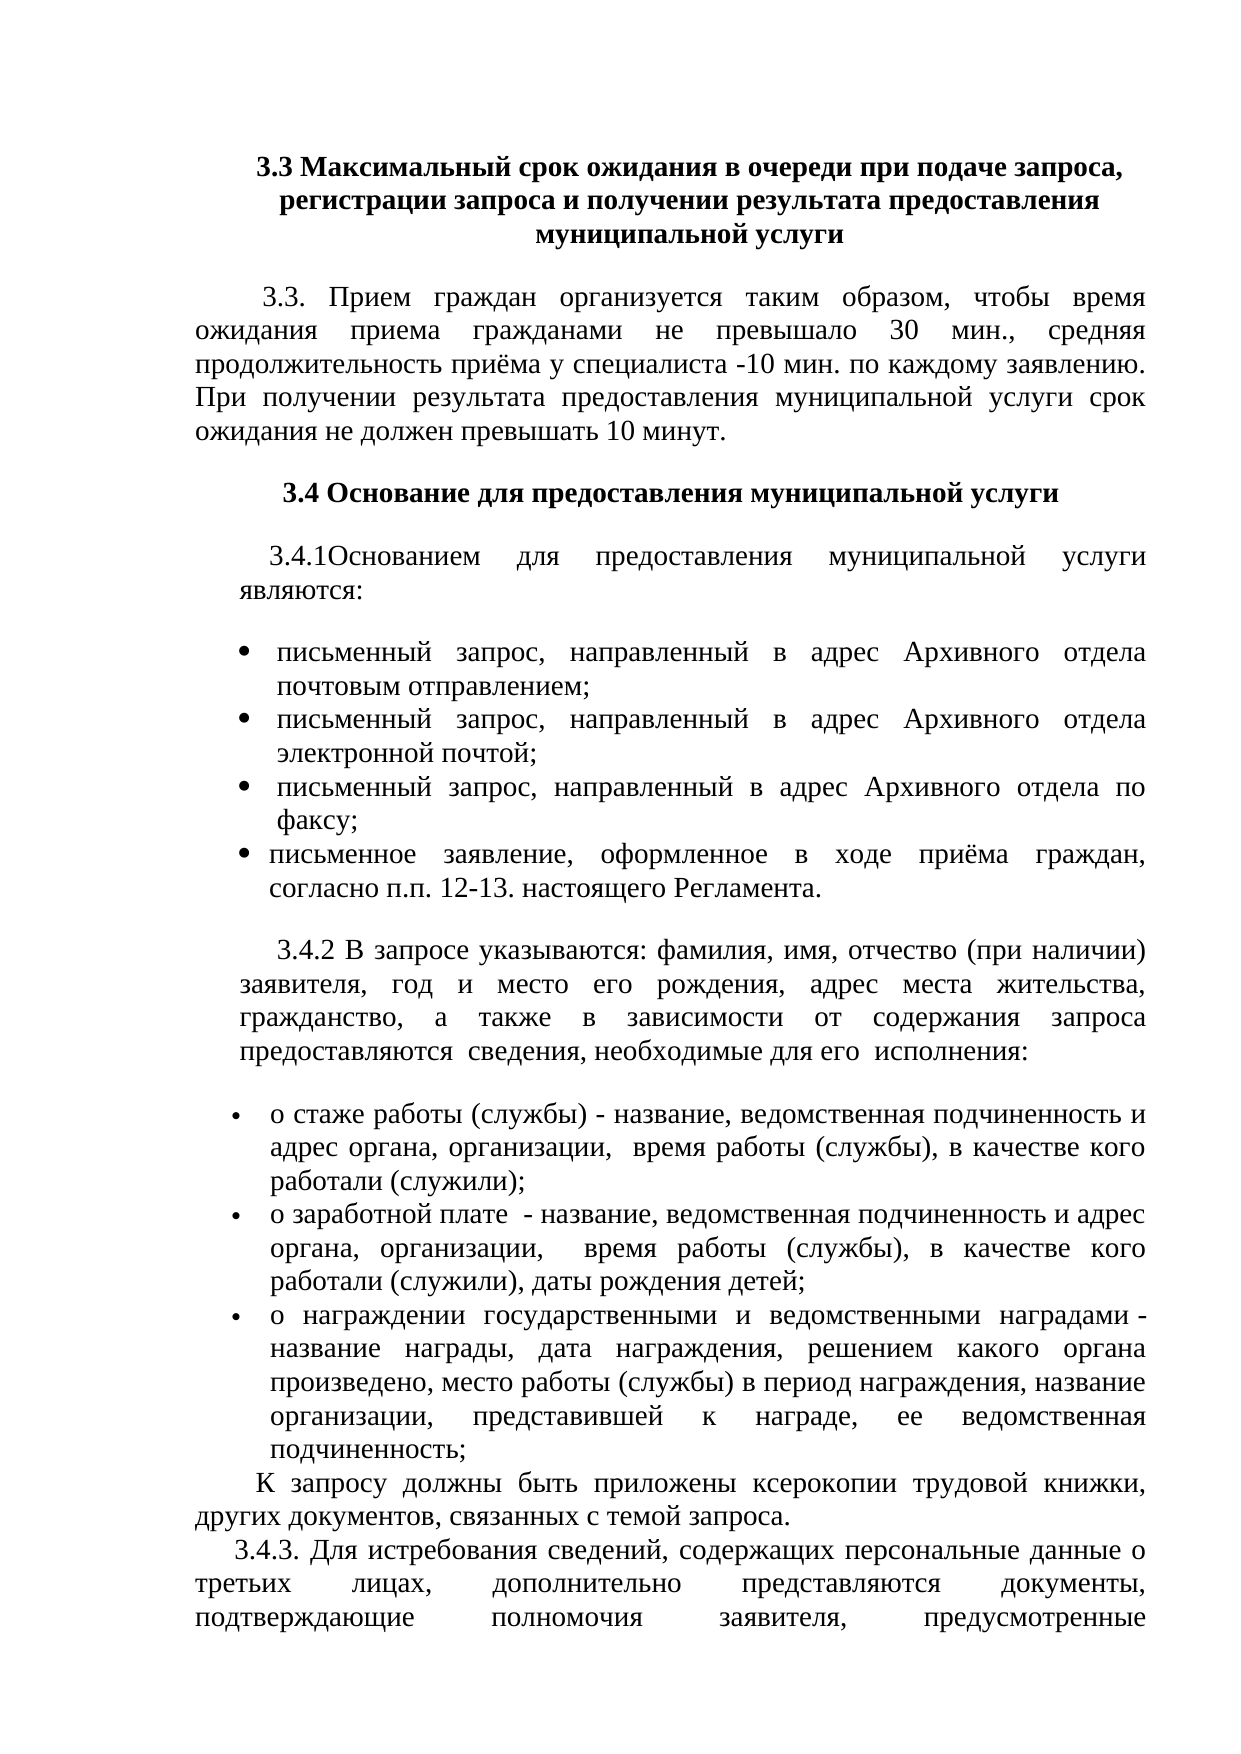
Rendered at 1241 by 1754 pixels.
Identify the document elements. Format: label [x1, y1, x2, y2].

table_header [194, 118, 1148, 1634]
